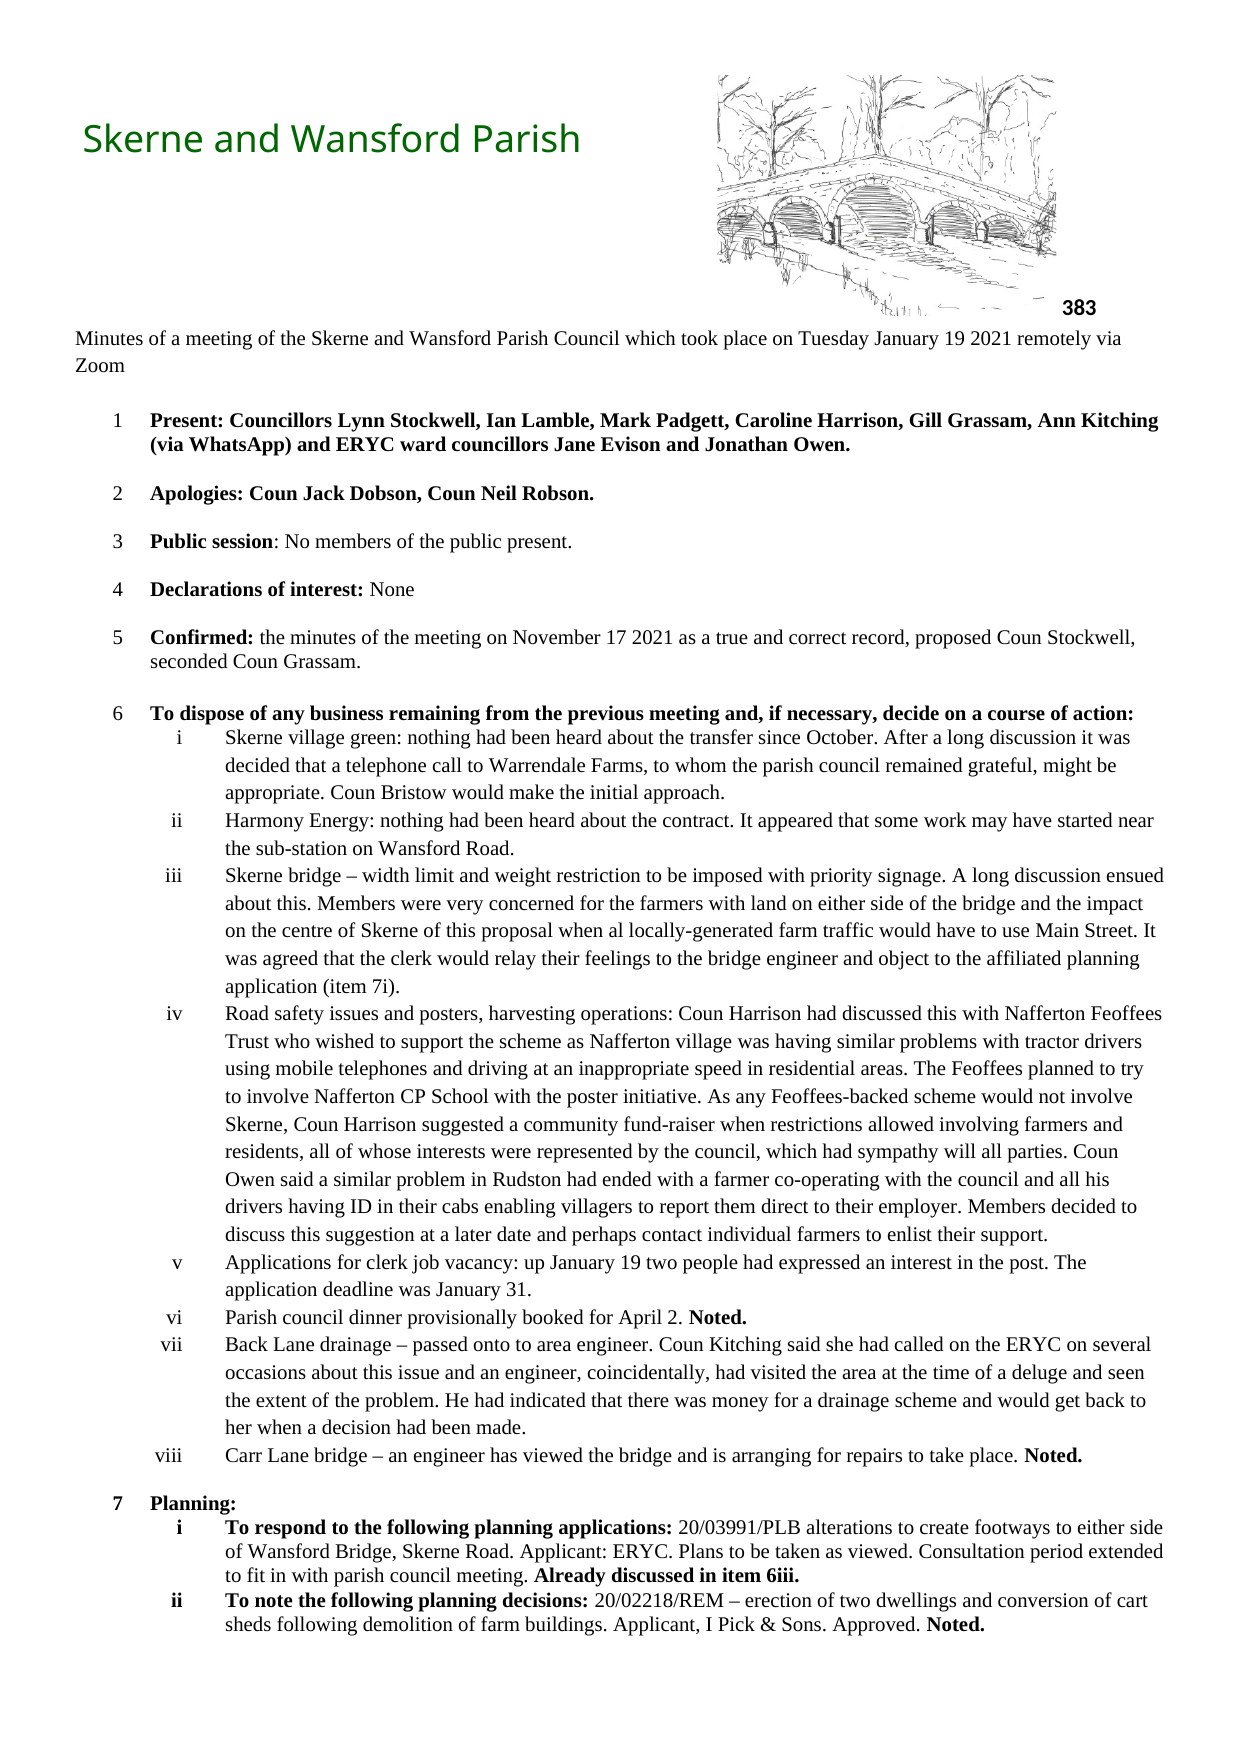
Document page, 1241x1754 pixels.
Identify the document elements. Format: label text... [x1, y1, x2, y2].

list Road safety issues and posters, harvesting operations: Coun Harrison had discussed this with Nafferton Feoffees Trust who wished to support the scheme as Nafferton village was having similar problems with tractor drivers using mobile telephones and driving at an inappropriate speed in residential areas. The Feoffees planned to try to involve Nafferton CP School with the poster initiative. As any Feoffees-backed scheme would not involve Skerne, Coun Harrison suggested a community fund-raiser when restrictions allowed involving farmers and residents, all of whose interests were represented by the council, which had sympathy will all parties. Coun Owen said a similar problem in Rudston had ended with a farmer co-operating with the council and all his drivers having ID in their cabs enabling villagers to report them direct to their employer. Members decided to discuss this suggestion at a later date and perhaps contact individual farmers to enlist their support. [187, 1001, 1165, 1246]
list To dispose of any business remaining from the previous meeting and, if necessary, decide on a course of action: [112, 701, 1165, 725]
list Public session: No members of the public present. [112, 529, 1165, 553]
list To respond to the following planning applications: 20/03991/PLB alterations to create footways to either side of Wansford Bridge, Skerne Road. Applicant: ERYC. Plans to be taken as viewed. Consultation period extended to fit in with parish council meeting. Already discussed in item 6iii. [187, 1515, 1165, 1587]
picture [717, 75, 1057, 316]
text Minutes of a meeting of the Skerne and Wansford Parish Council which took place on Tuesday January 19 2021 remotely via Zoom [75, 326, 1165, 377]
list Confirmed: the minutes of the meeting on November 17 2021 as a true and correct record, proposed Coun Stockwell, seconded Coun Grassam. [112, 625, 1165, 673]
list To note the following planning decisions: 20/02218/REM – erection of two dwellings and conversion of cart sheds following demolition of farm buildings. Applicant, I Pick & Sons. Approved. Noted. [187, 1587, 1165, 1636]
list Declarations of interest: None [112, 577, 1165, 601]
list Harmony Energy: nothing had been heard about the contract. It appeared that some work may have started near the sub-station on Wansford Road. [187, 808, 1165, 859]
list Back Lane drainage – passed onto to area engineer. Coun Kitching said she had called on the ERYC on several occasions about this issue and an engineer, coincidentally, had visited the area at the time of a deluge and seen the extent of the problem. He had indicated that there was money for a drainage scheme and would get back to her when a decision had been made. [187, 1332, 1165, 1439]
list Parish council dinner provisionally booked for April 2. Noted. [187, 1305, 1165, 1329]
list Carr Lane bridge – an engineer has viewed the bridge and is arranging for repairs to take place. Noted. [187, 1443, 1165, 1467]
list Planning: [112, 1491, 1165, 1515]
list Apologies: Coun Jack Dobson, Coun Neil Robson. [112, 481, 1165, 504]
list Skerne village green: nothing had been heard about the transfer since October. After a long discussion it was decided that a telephone call to Warrendale Farms, to whom the parish council remained grateful, might be appropriate. Coun Bristow would make the initial approach. [187, 725, 1165, 804]
list Skerne bridge – width limit and weight restriction to be imposed with priority signage. A long discussion ensued about this. Members were very concerned for the farmers with land on either side of the bridge and the impact on the centre of Skerne of this proposal when al locally-generated farm traffic would have to use Main Street. It was agreed that the clerk would relay their feelings to the bridge engineer and object to the affiliated planning application (item 7i). [187, 863, 1165, 998]
list Applications for clerk job vacancy: up January 19 two people had expressed an interest in the post. The application deadline was January 31. [187, 1249, 1165, 1301]
list Present: Councillors Lynn Stockwell, Ian Lamble, Mark Padgett, Caroline Harrison, Gill Grassam, Ann Kitching (via WhatsApp) and ERYC ward councillors Jane Evison and Jonathan Owen. [112, 408, 1165, 456]
